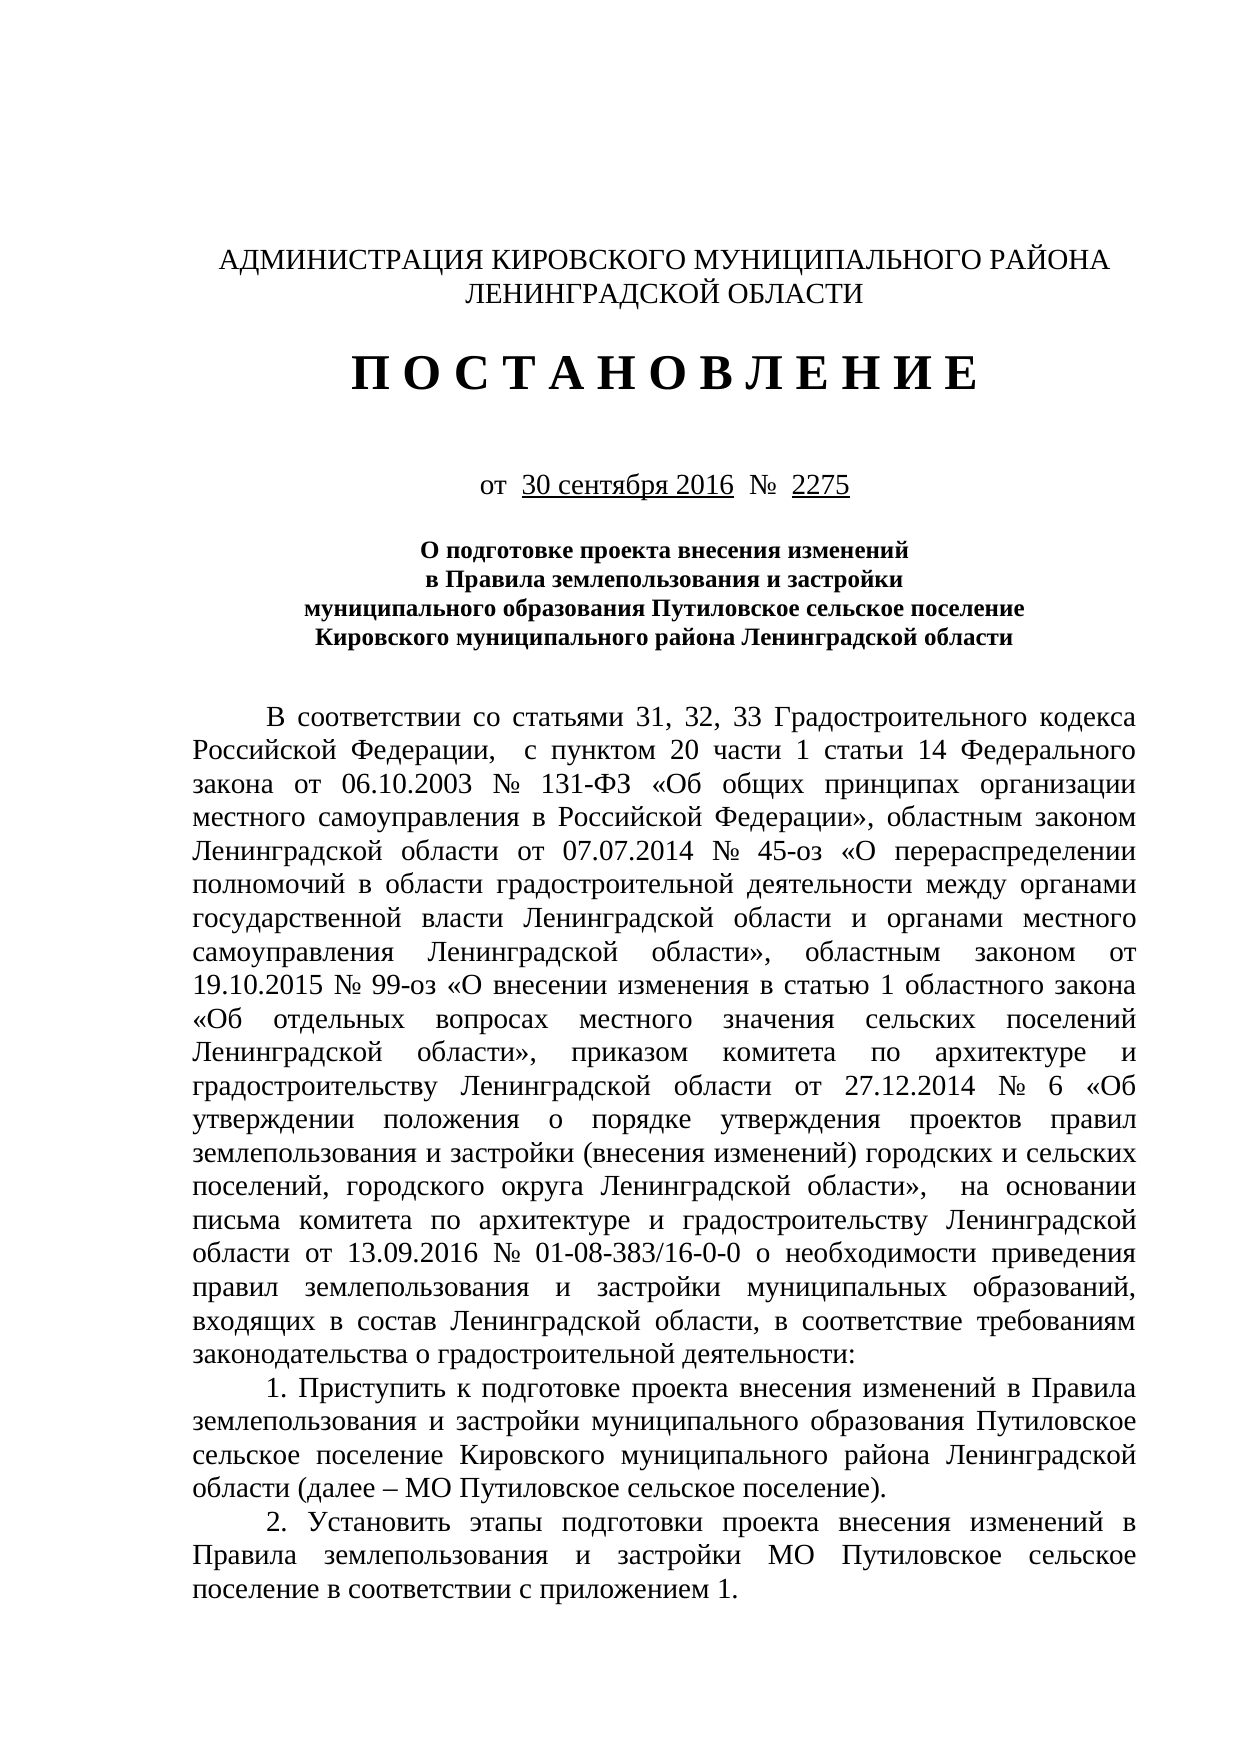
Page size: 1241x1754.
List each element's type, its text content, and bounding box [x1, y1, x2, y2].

text от 30 сентября 2016 № 2275 [192, 468, 1137, 501]
text О подготовке проекта внесения изменений [192, 535, 1137, 564]
text 1. Приступить к подготовке проекта внесения изменений в Правила землепользования и застройки муниципального образования Путиловское сельское поселение Кировского муниципального района Ленинградской области (далее – МО Путиловское сельское поселение). [192, 1370, 1137, 1504]
text В соответствии со статьями 31, 32, 33 Градостроительного кодекса Российской Федерации, с пунктом 20 части 1 статьи 14 Федерального закона от 06.10.2003 № 131-ФЗ «Об общих принципах организации местного самоуправления в Российской Федерации», областным законом Ленинградской области от 07.07.2014 № 45-оз «О перераспределении полномочий в области градостроительной деятельности между органами государственной власти Ленинградской области и органами местного самоуправления Ленинградской области», областным законом от 19.10.2015 № 99-оз «О внесении изменения в статью 1 областного закона «Об отдельных вопросах местного значения сельских поселений Ленинградской области», приказом комитета по архитектуре и градостроительству Ленинградской области от 27.12.2014 № 6 «Об утверждении положения о порядке утверждения проектов правил землепользования и застройки (внесения изменений) городских и сельских поселений, городского округа Ленинградской области», на основании письма комитета по архитектуре и градостроительству Ленинградской области от 13.09.2016 № 01-08-383/16-0-0 о необходимости приведения правил землепользования и застройки муниципальных образований, входящих в состав Ленинградской области, в соответствие требованиям законодательства о градостроительной деятельности: [192, 699, 1137, 1370]
text Кировского муниципального района Ленинградской области [192, 622, 1137, 651]
text АДМИНИСТРАЦИЯ КИРОВСКОГО МУНИЦИПАЛЬНОГО РАЙОНА ЛЕНИНГРАДСКОЙ ОБЛАСТИ [192, 242, 1137, 309]
text муниципального образования Путиловское сельское поселение [192, 593, 1137, 622]
text 2. Установить этапы подготовки проекта внесения изменений в Правила землепользования и застройки МО Путиловское сельское поселение в соответствии с приложением 1. [192, 1504, 1137, 1605]
text П О С Т А Н О В Л Е Н И Е [192, 343, 1137, 401]
text в Правила землепользования и застройки [192, 564, 1137, 593]
